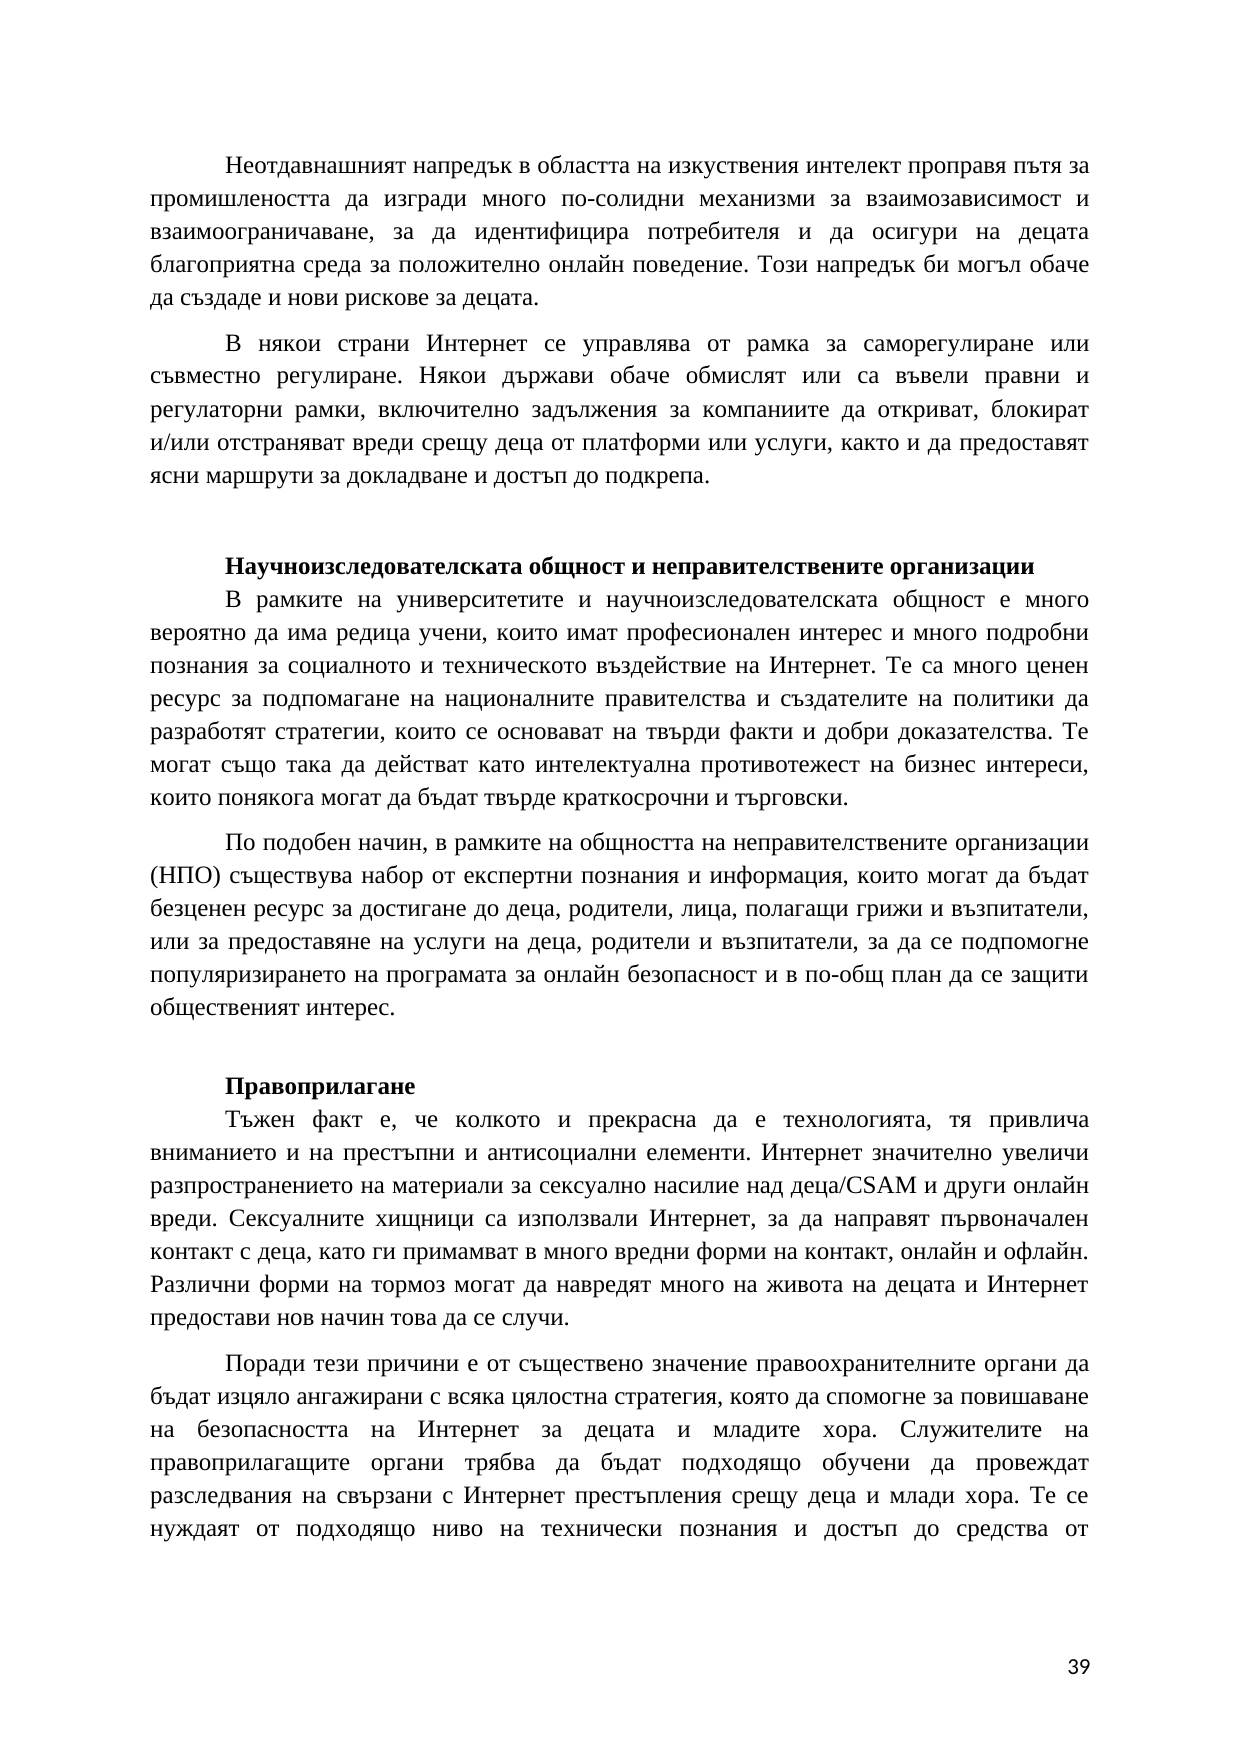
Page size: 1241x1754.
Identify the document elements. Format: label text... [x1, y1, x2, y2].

text Тъжен факт е, че колкото и прекрасна да е технологията, тя привлича вниманието и на престъпни и антисоциални елементи. Интернет значително увеличи разпространението на материали за сексуално насилие над деца/CSAM и други онлайн вреди. Сексуалните хищници са използвали Интернет, за да направят първоначален контакт с деца, като ги примамват в много вредни форми на контакт, онлайн и офлайн. Различни форми на тормоз могат да навредят много на живота на децата и Интернет предостави нов начин това да се случи. [150, 1104, 1090, 1331]
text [150, 1348, 1090, 1542]
text Научноизследователската общност и неправителствените организации [150, 551, 1090, 579]
text По подобен начин, в рамките на общността на неправителствените организации (НПО) съществува набор от експертни познания и информация, които могат да бъдат безценен ресурс за достигане до деца, родители, лица, полагащи грижи и възпитатели, или за предоставяне на услуги на деца, родители и възпитатели, за да се подпомогне популяризирането на програмата за онлайн безопасност и в по-общ план да се защити общественият интерес. [150, 827, 1090, 1021]
text В някои страни Интернет се управлява от рамка за саморегулиране или съвместно регулиране. Някои държави обаче обмислят или са въвели правни и регулаторни рамки, включително задължения за компаниите да откриват, блокират и/или отстраняват вреди срещу деца от платформи или услуги, както и да предоставят ясни маршрути за докладване и достъп до подкрепа. [150, 328, 1090, 488]
text Правоприлагане [150, 1071, 1090, 1100]
text Неотдавнашният напредък в областта на изкуствения интелект проправя пътя за промишлеността да изгради много по-солидни механизми за взаимозависимост и взаимоограничаване, за да идентифицира потребителя и да осигури на децата благоприятна среда за положително онлайн поведение. Този напредък би могъл обаче да създаде и нови рискове за децата. [150, 150, 1090, 311]
text В рамките на университетите и научноизследователската общност е много вероятно да има редица учени, които имат професионален интерес и много подробни познания за социалното и техническото въздействие на Интернет. Те са много ценен ресурс за подпомагане на националните правителства и създателите на политики да разработят стратегии, които се основават на твърди факти и добри доказателства. Те могат също така да действат като интелектуална противотежест на бизнес интереси, които понякога могат да бъдат твърде краткосрочни и търговски. [150, 584, 1090, 811]
